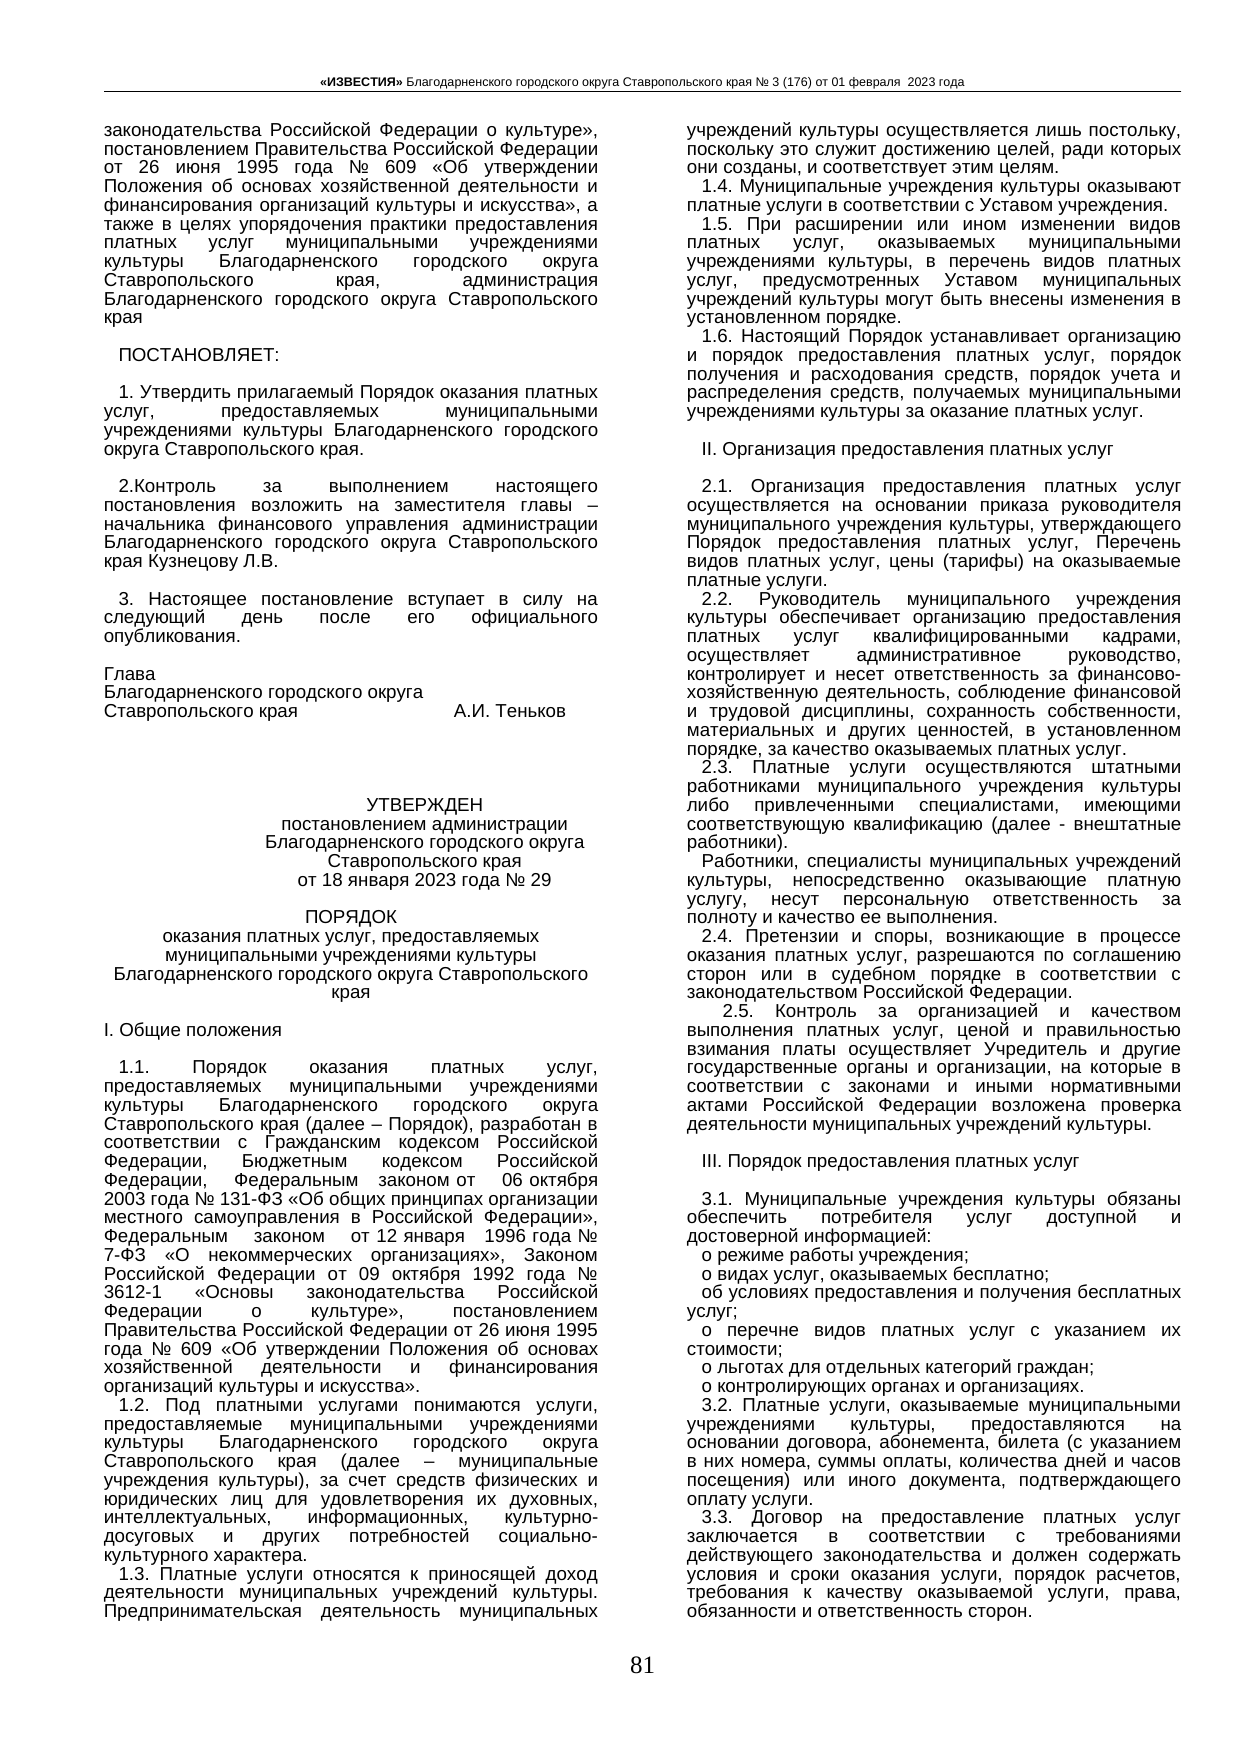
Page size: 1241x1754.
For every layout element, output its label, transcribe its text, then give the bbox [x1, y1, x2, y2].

text 3.3. Договор на предоставление платных услуг заключается в соответствии с требованиями действующего законодательства и должен содержать условия и сроки оказания услуги, порядок расчетов, требования к качеству оказываемой услуги, права, обязанности и ответственность сторон. [687, 1509, 1181, 1621]
text оказания платных услуг, предоставляемых муниципальными учреждениями культуры Благодарненского городского округа Ставропольского края [103, 927, 598, 1002]
text о перечне видов платных услуг с указанием их стоимости; [687, 1321, 1181, 1359]
text 2.2. Руководитель муниципального учреждения культуры обеспечивает организацию предоставления платных услуг квалифицированными кадрами, осуществляет административное руководство, контролирует и несет ответственность за финансово-хозяйственную деятельность, соблюдение финансовой и трудовой дисциплины, сохранность собственности, материальных и других ценностей, в установленном порядке, за качество оказываемых платных услуг. [687, 590, 1181, 759]
text об условиях предоставления и получения бесплатных услуг; [687, 1284, 1181, 1321]
text 2.5. Контроль за организацией и качеством выполнения платных услуг, ценой и правильностью взимания платы осуществляет Учредитель и другие государственные органы и организации, на которые в соответствии с законами и иными нормативными актами Российской Федерации возложена проверка деятельности муниципальных учреждений культуры. [687, 1002, 1181, 1134]
text 2.3. Платные услуги осуществляются штатными работниками муниципального учреждения культуры либо привлеченными специалистами, имеющими соответствующую квалификацию (далее - внештатные работники). [687, 759, 1181, 852]
text Ставропольского края А.И. Теньков [103, 702, 598, 721]
text I. Общие положения [103, 1021, 598, 1040]
text 1.3. Платные услуги относятся к приносящей доход деятельности муниципальных учреждений культуры. Предпринимательская деятельность муниципальных учреждений культуры осуществляется лишь постольку, поскольку это служит достижению целей, ради которых они созданы, и соответствует этим целям. [103, 1565, 598, 1621]
text о льготах для отдельных категорий граждан; [687, 1359, 1181, 1377]
text 1.1. Порядок оказания платных услуг, предоставляемых муниципальными учреждениями культуры Благодарненского городского округа Ставропольского края (далее – Порядок), разработан в соответствии с Гражданским кодексом Российской Федерации, Бюджетным кодексом Российской Федерации, Федеральным законом от 06 октября 2003 года № 131-ФЗ «Об общих принципах организации местного самоуправления в Российской Федерации», Федеральным законом от 12 января 1996 года № 7-ФЗ «О некоммерческих организациях», Законом Российской Федерации от 09 октября 1992 года № 3612-1 «Основы законодательства Российской Федерации о культуре», постановлением Правительства Российской Федерации от 26 июня 1995 года № 609 «Об утверждении Положения об основах хозяйственной деятельности и финансирования организаций культуры и искусства». [103, 1059, 598, 1396]
text 1. Утвердить прилагаемый Порядок оказания платных услуг, предоставляемых муниципальными учреждениями культуры Благодарненского городского округа Ставропольского края. [103, 384, 598, 459]
text постановлением администрации Благодарненского городского округа Ставропольского края [251, 815, 598, 871]
text 1.3. Платные услуги относятся к приносящей доход деятельности муниципальных учреждений культуры. Предпринимательская деятельность муниципальных учреждений культуры осуществляется лишь постольку, поскольку это служит достижению целей, ради которых они созданы, и соответствует этим целям. [687, 121, 1181, 177]
text о видах услуг, оказываемых бесплатно; [687, 1265, 1181, 1284]
text УТВЕРЖДЕН [251, 796, 598, 815]
text 3. Настоящее постановление вступает в силу на следующий день после его официального опубликования. [103, 590, 598, 646]
text 2.1. Организация предоставления платных услуг осуществляется на основании приказа руководителя муниципального учреждения культуры, утверждающего Порядок предоставления платных услуг, Перечень видов платных услуг, цены (тарифы) на оказываемые платные услуги. [687, 477, 1181, 590]
text ПОРЯДОК [103, 909, 598, 927]
text III. Порядок предоставления платных услуг [687, 1152, 1181, 1171]
text II. Организация предоставления платных услуг [687, 440, 1181, 459]
text 3.1. Муниципальные учреждения культуры обязаны обеспечить потребителя услуг доступной и достоверной информацией: [687, 1190, 1181, 1246]
text Глава [103, 665, 598, 684]
text Работники, специалисты муниципальных учреждений культуры, непосредственно оказывающие платную услугу, несут персональную ответственность за полноту и качество ее выполнения. [687, 852, 1181, 927]
text Благодарненского городского округа [103, 684, 598, 702]
text о контролирующих органах и организациях. [687, 1377, 1181, 1396]
text о режиме работы учреждения; [687, 1246, 1181, 1265]
text ПОСТАНОВЛЯЕТ: [103, 346, 598, 365]
text 2.Контроль за выполнением настоящего постановления возложить на заместителя главы – начальника финансового управления администрации Благодарненского городского округа Ставропольского края Кузнецову Л.В. [103, 477, 598, 571]
text 1.6. Настоящий Порядок устанавливает организацию и порядок предоставления платных услуг, порядок получения и расходования средств, порядок учета и распределения средств, получаемых муниципальными учреждениями культуры за оказание платных услуг. [687, 327, 1181, 421]
text 1.5. При расширении или ином изменении видов платных услуг, оказываемых муниципальными учреждениями культуры, в перечень видов платных услуг, предусмотренных Уставом муниципальных учреждений культуры могут быть внесены изменения в установленном порядке. [687, 215, 1181, 327]
text 1.4. Муниципальные учреждения культуры оказывают платные услуги в соответствии с Уставом учреждения. [687, 177, 1181, 215]
text 1.2. Под платными услугами понимаются услуги, предоставляемые муниципальными учреждениями культуры Благодарненского городского округа Ставропольского края (далее – муниципальные учреждения культуры), за счет средств физических и юридических лиц для удовлетворения их духовных, интеллектуальных, информационных, культурно-досуговых и других потребностей социально-культурного характера. [103, 1396, 598, 1565]
text от 18 января 2023 года № 29 [251, 871, 598, 890]
text 2.4. Претензии и споры, возникающие в процессе оказания платных услуг, разрешаются по соглашению сторон или в судебном порядке в соответствии с законодательством Российской Федерации. [687, 927, 1181, 1002]
text 3.2. Платные услуги, оказываемые муниципальными учреждениями культуры, предоставляются на основании договора, абонемента, билета (с указанием в них номера, суммы оплаты, количества дней и часов посещения) или иного документа, подтверждающего оплату услуги. [687, 1396, 1181, 1509]
